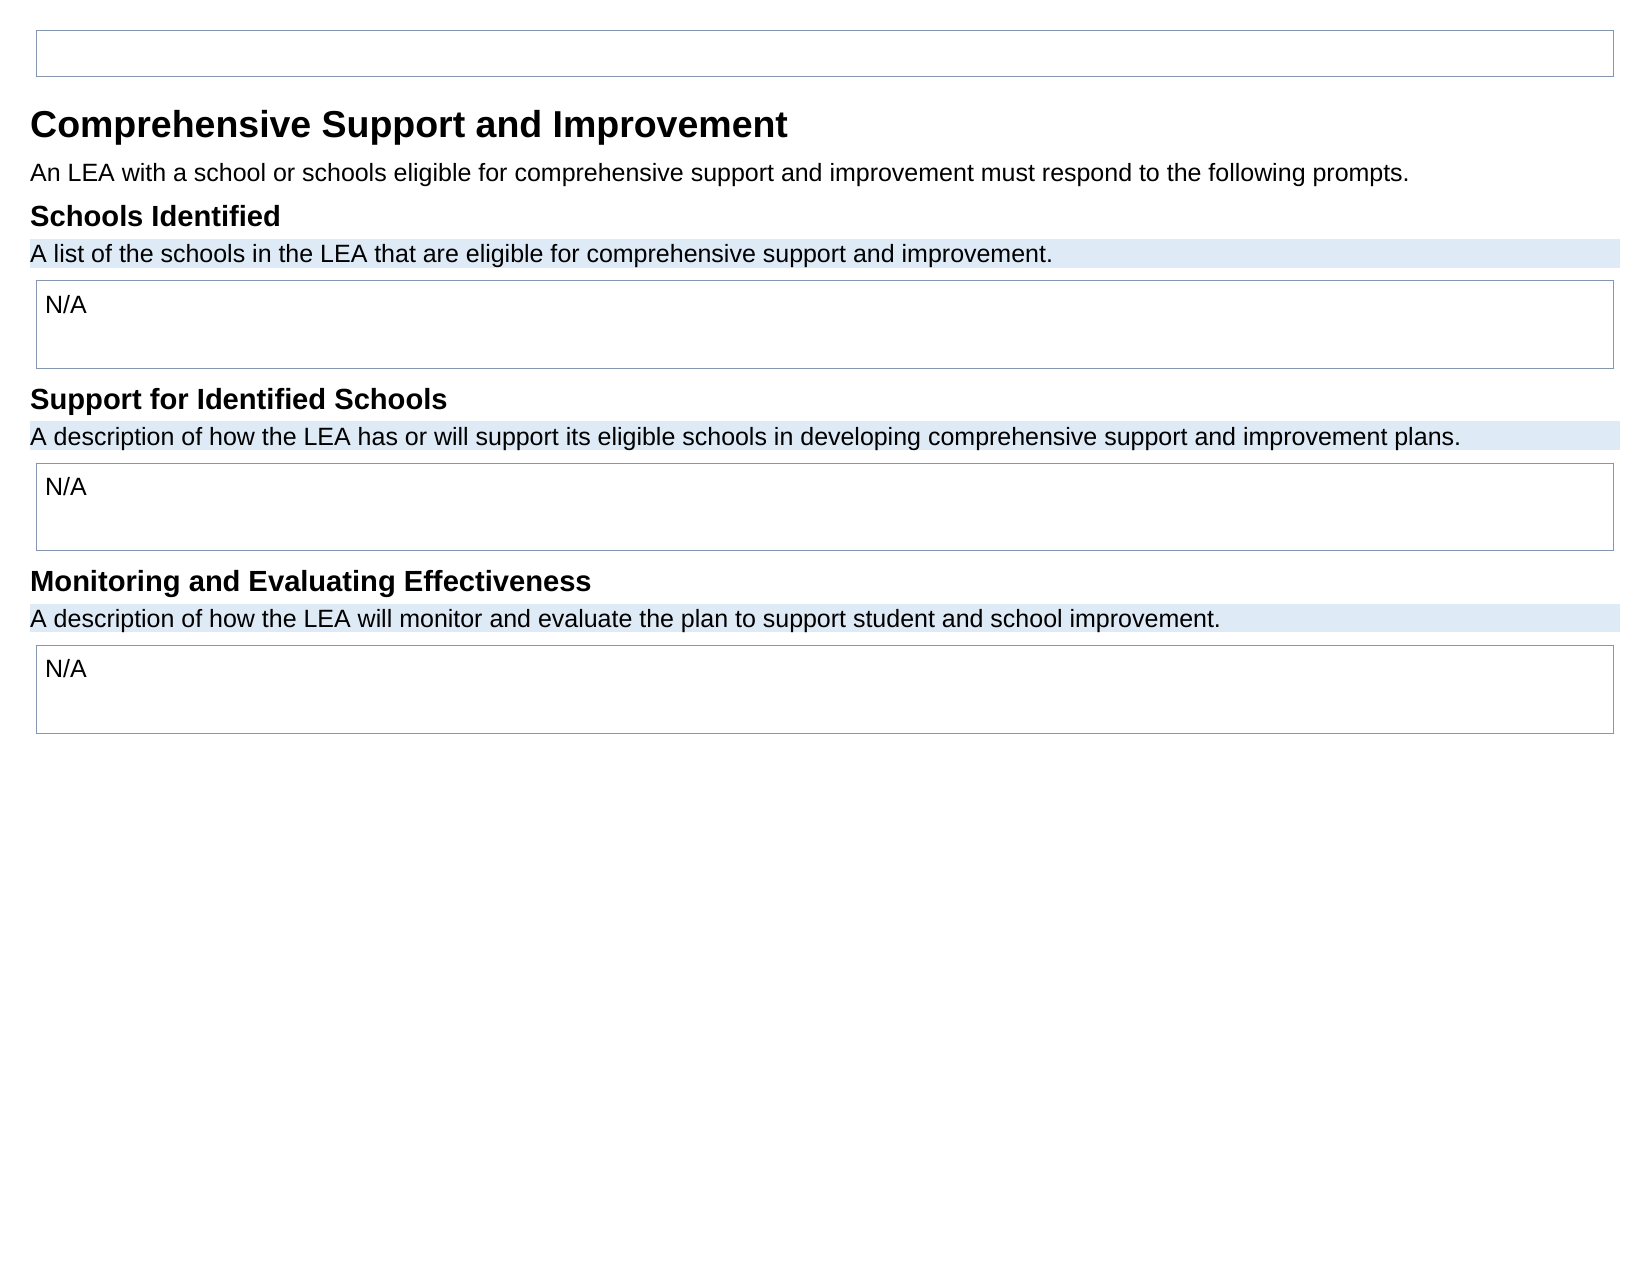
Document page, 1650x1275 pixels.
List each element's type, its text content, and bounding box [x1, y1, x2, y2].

text N/A [37, 464, 1613, 501]
text A description of how the LEA will monitor and evaluate the plan to support student and school improvement. [30, 604, 1620, 632]
subtitle Support for Identified Schools [30, 382, 1620, 415]
text N/A [37, 646, 1613, 683]
subtitle Monitoring and Evaluating Effectiveness [30, 564, 1620, 597]
text N/A [37, 281, 1613, 318]
subtitle Schools Identified [30, 199, 1620, 233]
text A description of how the LEA has or will support its eligible schools in developing comprehensive support and improvement plans. [30, 421, 1620, 450]
subtitle Comprehensive Support and Improvement [30, 102, 1620, 146]
text A list of the schools in the LEA that are eligible for comprehensive support and improvement. [30, 239, 1620, 268]
text An LEA with a school or schools eligible for comprehensive support and improvement must respond to the following prompts. [30, 158, 1620, 187]
